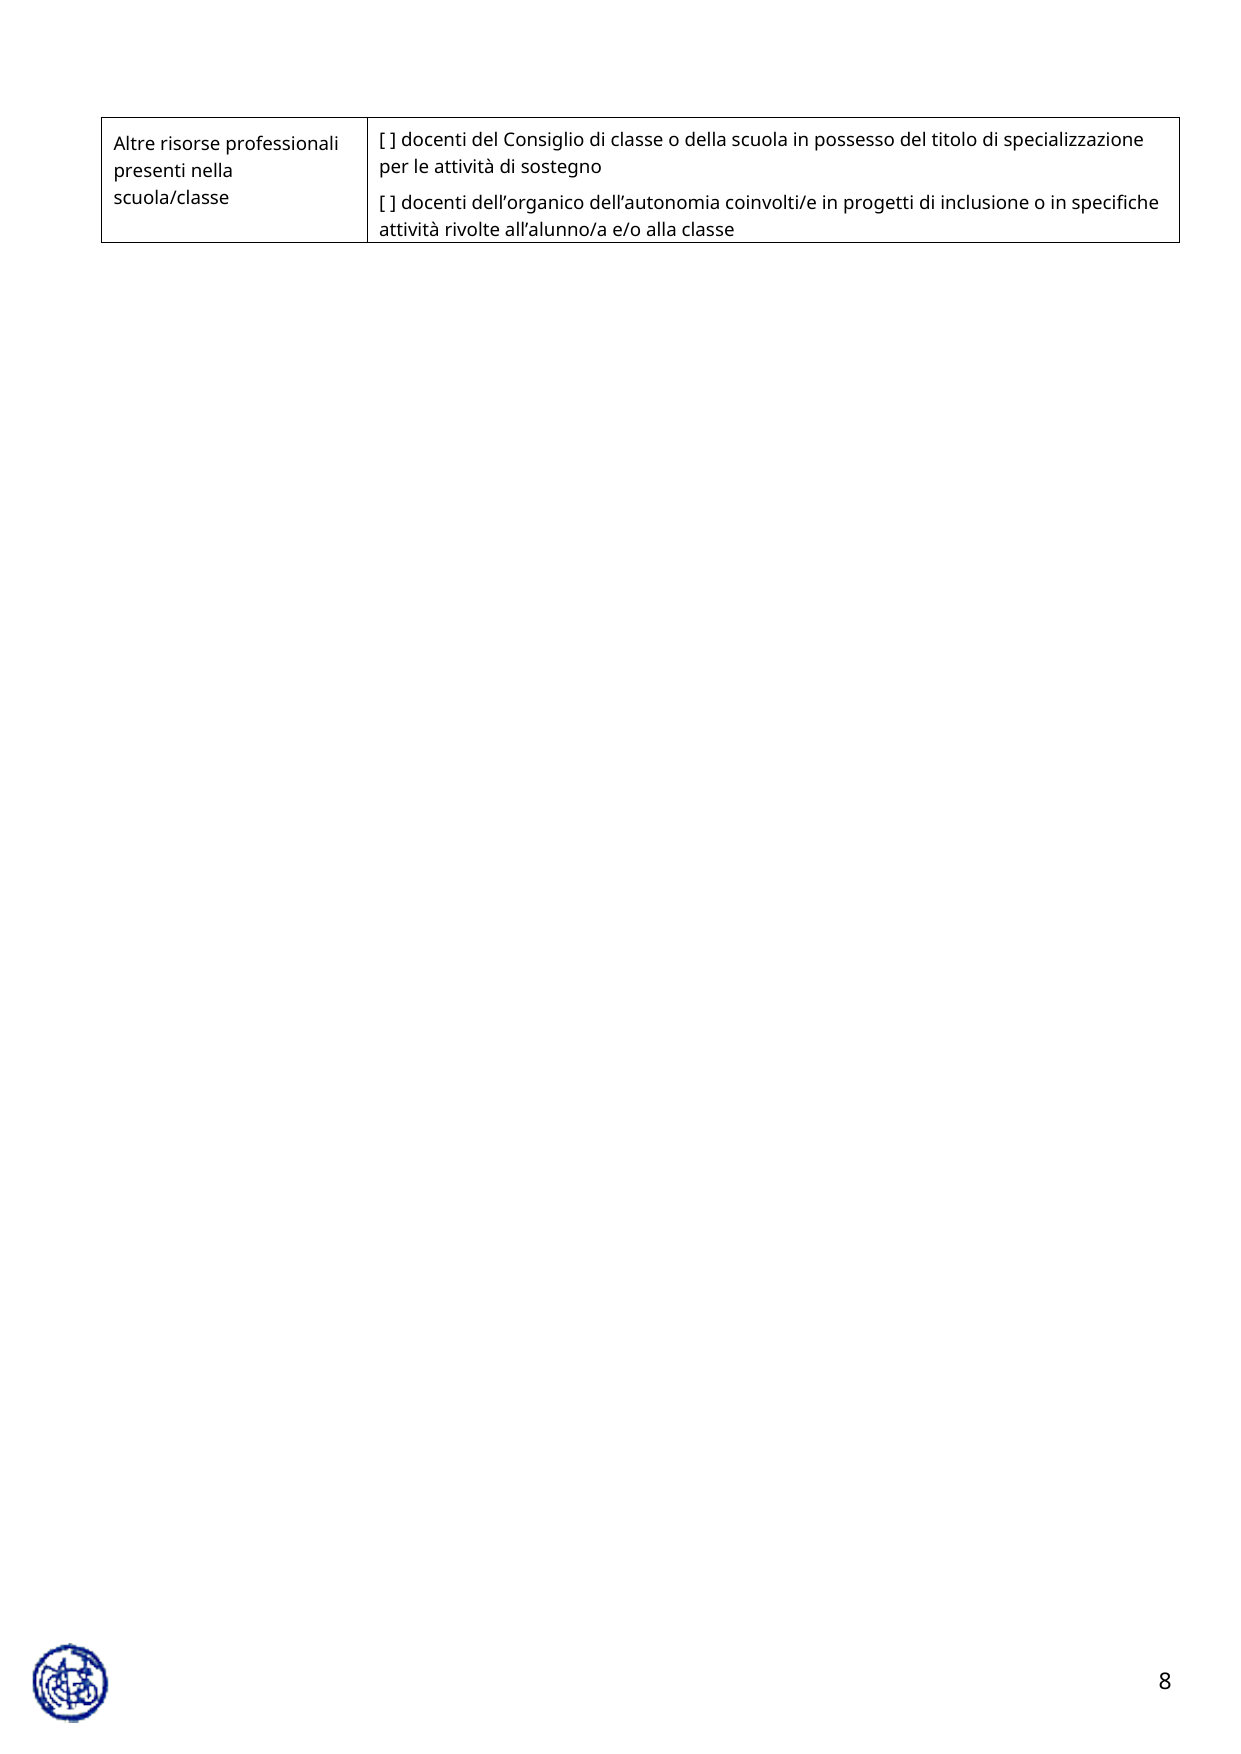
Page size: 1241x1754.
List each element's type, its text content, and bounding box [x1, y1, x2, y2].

picture [31, 1643, 111, 1723]
table_cell [ ] docenti del Consiglio di classe o della scuola in possesso del titolo di specializzazione per le attività di sostegno [ ] docenti dell’organico dell’autonomia coinvolti/e in progetti di inclusione o in specifiche attività rivolte all’alunno/a e/o alla classe [368, 118, 1179, 242]
table_cell Altre risorse professionali presenti nella scuola/classe [102, 118, 367, 242]
